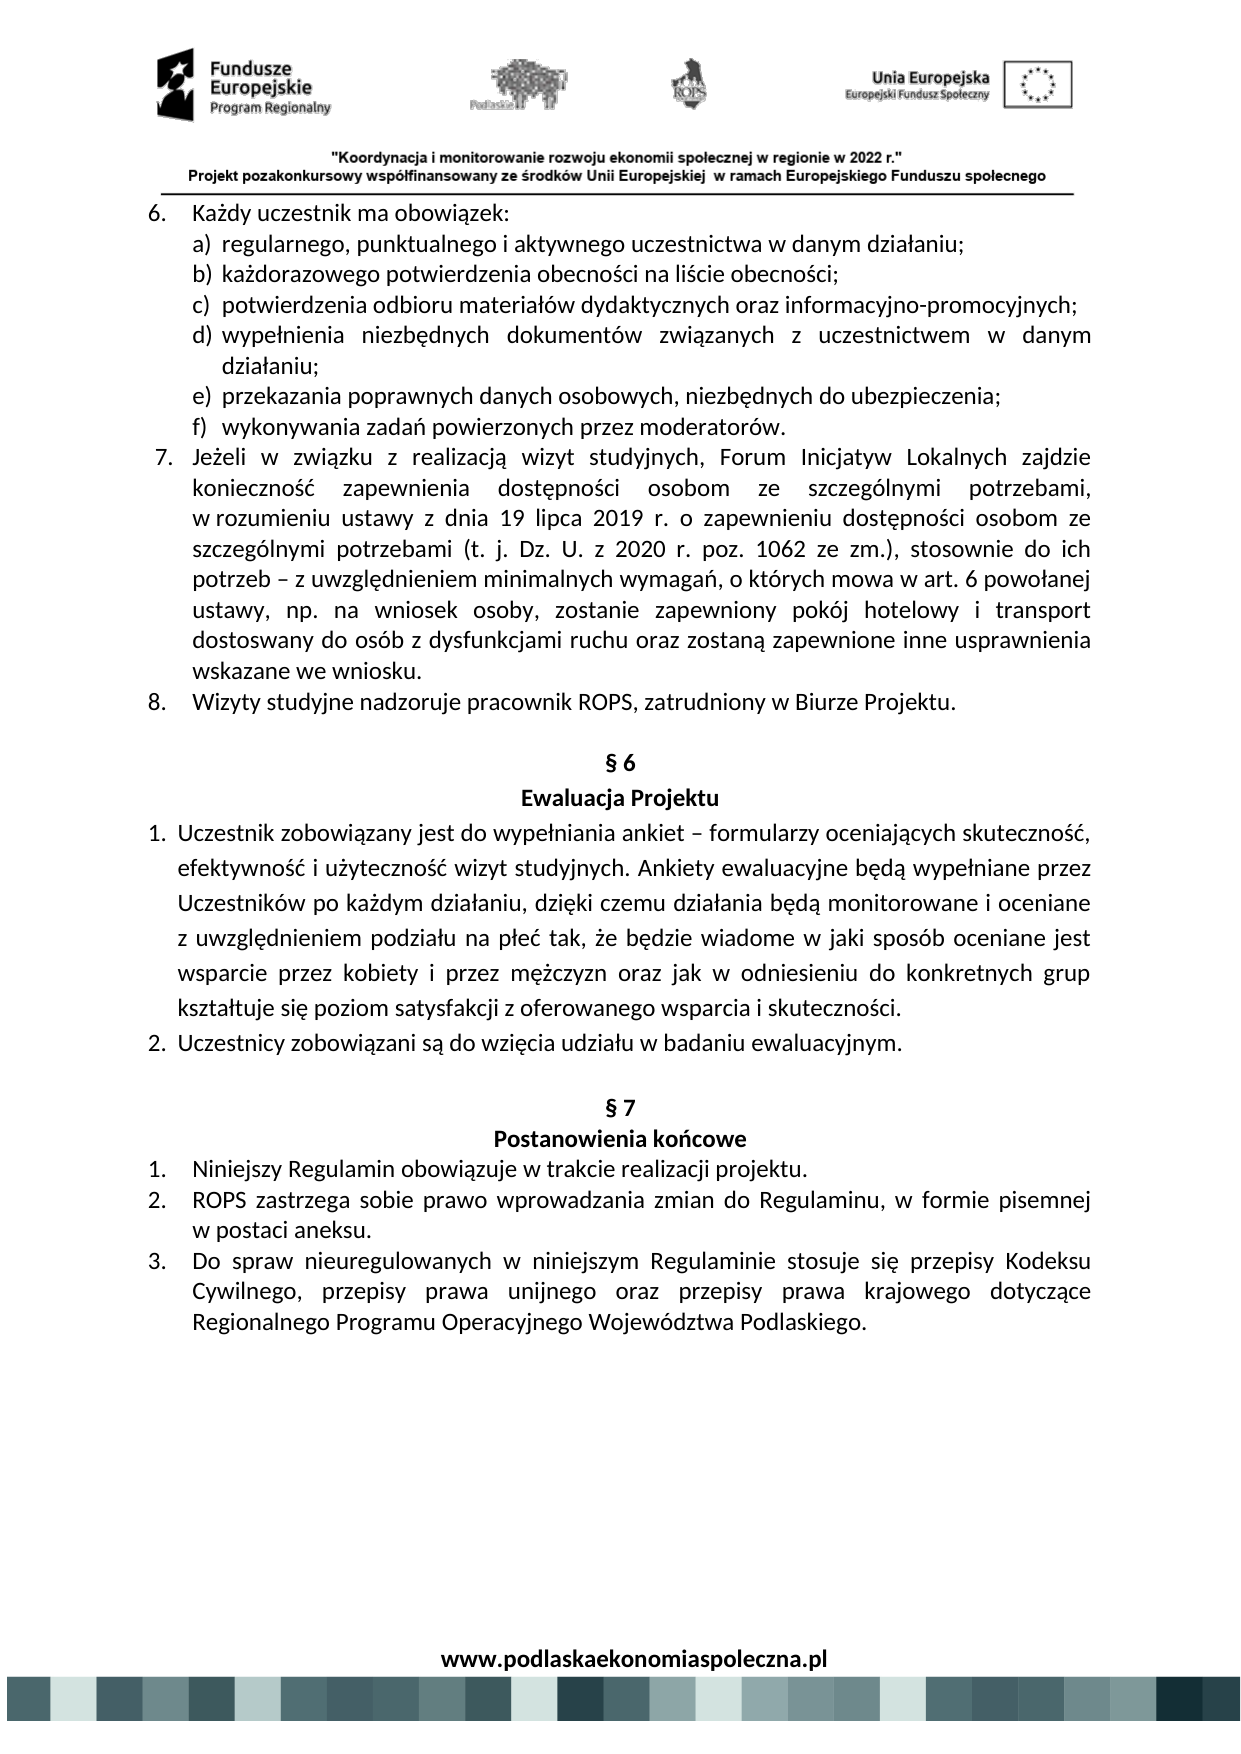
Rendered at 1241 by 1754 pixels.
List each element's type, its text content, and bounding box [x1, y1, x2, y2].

list każdorazowego potwierdzenia obecności na liście obecności; [192, 258, 1092, 289]
list wypełnienia niezbędnych dokumentów związanych z uczestnictwem w danym działaniu; [192, 319, 1092, 380]
list Jeżeli w związku z realizacją wizyt studyjnych, Forum Inicjatyw Lokalnych zajdzie konieczność zapewnienia dostępności osobom ze szczególnymi potrzebami, w rozumieniu ustawy z dnia 19 lipca 2019 r. o zapewnieniu dostępności osobom ze szczególnymi potrzebami (t. j. Dz. U. z 2020 r. poz. 1062 ze zm.), stosownie do ich potrzeb – z uwzględnieniem minimalnych wymagań, o których mowa w art. 6 powołanej ustawy, np. na wniosek osoby, zostanie zapewniony pokój hotelowy i transport dostoswany do osób z dysfunkcjami ruchu oraz zostaną zapewnione inne usprawnienia wskazane we wniosku. [154, 441, 1092, 686]
list Niniejszy Regulamin obowiązuje w trakcie realizacji projektu. [148, 1153, 1092, 1184]
list Uczestnik zobowiązany jest do wypełniania ankiet – formularzy oceniających skuteczność, efektywność i użyteczność wizyt studyjnych. Ankiety ewaluacyjne będą wypełniane przez Uczestników po każdym działaniu, dzięki czemu działania będą monitorowane i oceniane z uwzględnieniem podziału na płeć tak, że będzie wiadome w jaki sposób oceniane jest wsparcie przez kobiety i przez mężczyzn oraz jak w odniesieniu do konkretnych grup kształtuje się poziom satysfakcji z oferowanego wsparcia i skuteczności. [148, 817, 1092, 1022]
picture [147, 47, 1093, 198]
text § 6 [148, 747, 1092, 777]
text § 7 [148, 1092, 1092, 1123]
list Każdy uczestnik ma obowiązek: [148, 198, 1092, 228]
list przekazania poprawnych danych osobowych, niezbędnych do ubezpieczenia; [192, 380, 1092, 411]
list potwierdzenia odbioru materiałów dydaktycznych oraz informacyjno-promocyjnych; [192, 289, 1092, 319]
list Uczestnicy zobowiązani są do wzięcia udziału w badaniu ewaluacyjnym. [148, 1027, 1092, 1057]
list ROPS zastrzega sobie prawo wprowadzania zmian do Regulaminu, w formie pisemnej w postaci aneksu. [148, 1184, 1092, 1245]
text Ewaluacja Projektu [148, 782, 1092, 812]
list Do spraw nieuregulowanych w niniejszym Regulaminie stosuje się przepisy Kodeksu Cywilnego, przepisy prawa unijnego oraz przepisy prawa krajowego dotyczące Regionalnego Programu Operacyjnego Województwa Podlaskiego. [148, 1245, 1092, 1336]
list regularnego, punktualnego i aktywnego uczestnictwa w danym działaniu; [192, 228, 1092, 258]
picture [7, 1647, 1241, 1721]
text Postanowienia końcowe [148, 1123, 1092, 1153]
list Wizyty studyjne nadzoruje pracownik ROPS, zatrudniony w Biurze Projektu. [148, 686, 1092, 716]
list wykonywania zadań powierzonych przez moderatorów. [192, 411, 1092, 441]
